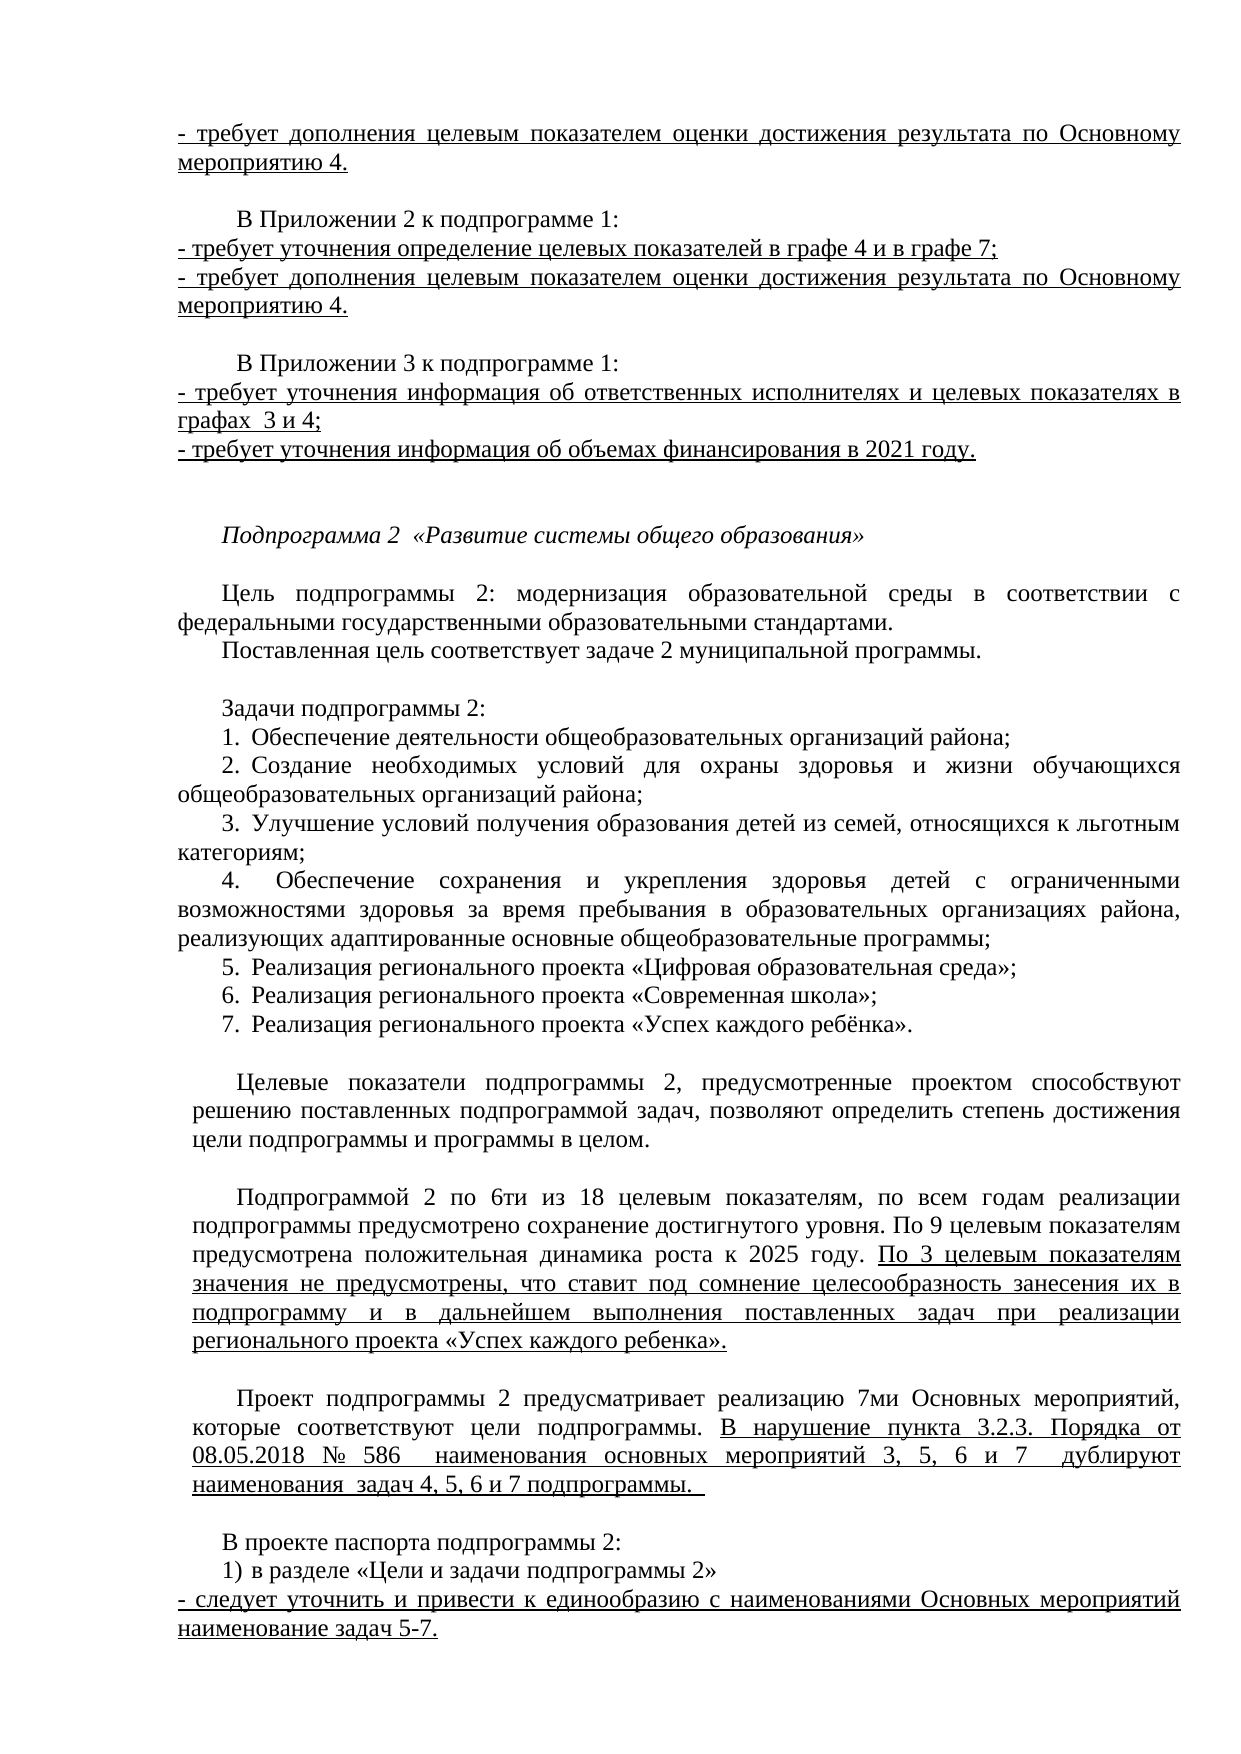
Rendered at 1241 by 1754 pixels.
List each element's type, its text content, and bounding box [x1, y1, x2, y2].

text - требует дополнения целевым показателем оценки достижения результата по Основному мероприятию 4. [177, 288, 1181, 319]
text 7. Реализация регионального проекта «Успех каждого ребёнка». [177, 1009, 1181, 1038]
text 6. Реализация регионального проекта «Современная школа»; [177, 981, 1181, 1009]
text 2. Создание необходимых условий для охраны здоровья и жизни обучающихся общеобразовательных организаций района; [177, 751, 1181, 808]
text Цель подпрограммы 2: модернизация образовательной среды в соответствии с федеральными государственными образовательными стандартами. [177, 578, 1181, 636]
text Целевые показатели подпрограммы 2, предусмотренные проектом способствуют решению поставленных подпрограммой задач, позволяют определить степень достижения цели подпрограммы и программы в целом. [192, 1067, 1181, 1153]
text Задачи подпрограммы 2: [177, 693, 1181, 722]
text - требует уточнения информация об объемах финансирования в 2021 году. [177, 434, 1181, 463]
text 3. Улучшение условий получения образования детей из семей, относящихся к льготным категориям; [177, 808, 1181, 866]
text В проекте паспорта подпрограммы 2: [177, 1527, 1181, 1556]
text - требует дополнения целевым показателем оценки достижения результата по Основному мероприятию 4. [177, 262, 1181, 287]
list в разделе «Цели и задачи подпрограммы 2» [177, 1556, 1181, 1584]
text В Приложении 2 к подпрограмме 1: [177, 204, 1181, 233]
text Проект подпрограммы 2 предусматривает реализацию 7ми Основных мероприятий, которые соответствуют цели подпрограммы. В нарушение пункта 3.2.3. Порядка от 08.05.2018 № 586 наименования основных мероприятий 3, 5, 6 и 7 дублируют наименования задач 4, 5, 6 и 7 подпрограммы. [192, 1383, 1181, 1466]
text - следует уточнить и привести к единообразию с наименованиями Основных мероприятий наименование задач 5-7. [177, 1610, 1181, 1642]
text 4. Обеспечение сохранения и укрепления здоровья детей с ограниченными возможностями здоровья за время пребывания в образовательных организациях района, реализующих адаптированные основные общеобразовательные программы; [177, 866, 1181, 952]
text Проект подпрограммы 2 предусматривает реализацию 7ми Основных мероприятий, которые соответствуют цели подпрограммы. В нарушение пункта 3.2.3. Порядка от 08.05.2018 № 586 наименования основных мероприятий 3, 5, 6 и 7 дублируют наименования задач 4, 5, 6 и 7 подпрограммы. [192, 1467, 1181, 1498]
text Подпрограммой 2 по 6ти из 18 целевым показателям, по всем годам реализации подпрограммы предусмотрено сохранение достигнутого уровня. По 9 целевым показателям предусмотрена положительная динамика роста к 2025 году. По 3 целевым показателям значения не предусмотрены, что ставит под сомнение целесообразность занесения их в подпрограмму и в дальнейшем выполнения поставленных задач при реализации регионального проекта «Успех каждого ребенка». [192, 1323, 1181, 1354]
text - требует уточнения информация об ответственных исполнителях и целевых показателях в графах 3 и 4; [177, 403, 1181, 434]
text Подпрограммой 2 по 6ти из 18 целевым показателям, по всем годам реализации подпрограммы предусмотрено сохранение достигнутого уровня. По 9 целевым показателям предусмотрена положительная динамика роста к 2025 году. По 3 целевым показателям значения не предусмотрены, что ставит под сомнение целесообразность занесения их в подпрограмму и в дальнейшем выполнения поставленных задач при реализации регионального проекта «Успех каждого ребенка». [192, 1182, 1181, 1293]
text - требует уточнения информация об ответственных исполнителях и целевых показателях в графах 3 и 4; [177, 377, 1181, 402]
text 1. Обеспечение деятельности общеобразовательных организаций района; [177, 722, 1181, 751]
text 5. Реализация регионального проекта «Цифровая образовательная среда»; [177, 952, 1181, 981]
text - требует дополнения целевым показателем оценки достижения результата по Основному мероприятию 4. [177, 144, 1181, 176]
text - следует уточнить и привести к единообразию с наименованиями Основных мероприятий наименование задач 5-7. [177, 1584, 1181, 1609]
text Поставленная цель соответствует задаче 2 муниципальной программы. [177, 636, 1181, 664]
text - требует уточнения определение целевых показателей в графе 4 и в графе 7; [177, 233, 1181, 262]
text В Приложении 3 к подпрограмме 1: [177, 348, 1181, 377]
text Подпрограммой 2 по 6ти из 18 целевым показателям, по всем годам реализации подпрограммы предусмотрено сохранение достигнутого уровня. По 9 целевым показателям предусмотрена положительная динамика роста к 2025 году. По 3 целевым показателям значения не предусмотрены, что ставит под сомнение целесообразность занесения их в подпрограмму и в дальнейшем выполнения поставленных задач при реализации регионального проекта «Успех каждого ребенка». [192, 1294, 1181, 1322]
text Подпрограмма 2 «Развитие системы общего образования» [177, 521, 1181, 549]
text - требует дополнения целевым показателем оценки достижения результата по Основному мероприятию 4. [177, 118, 1181, 143]
